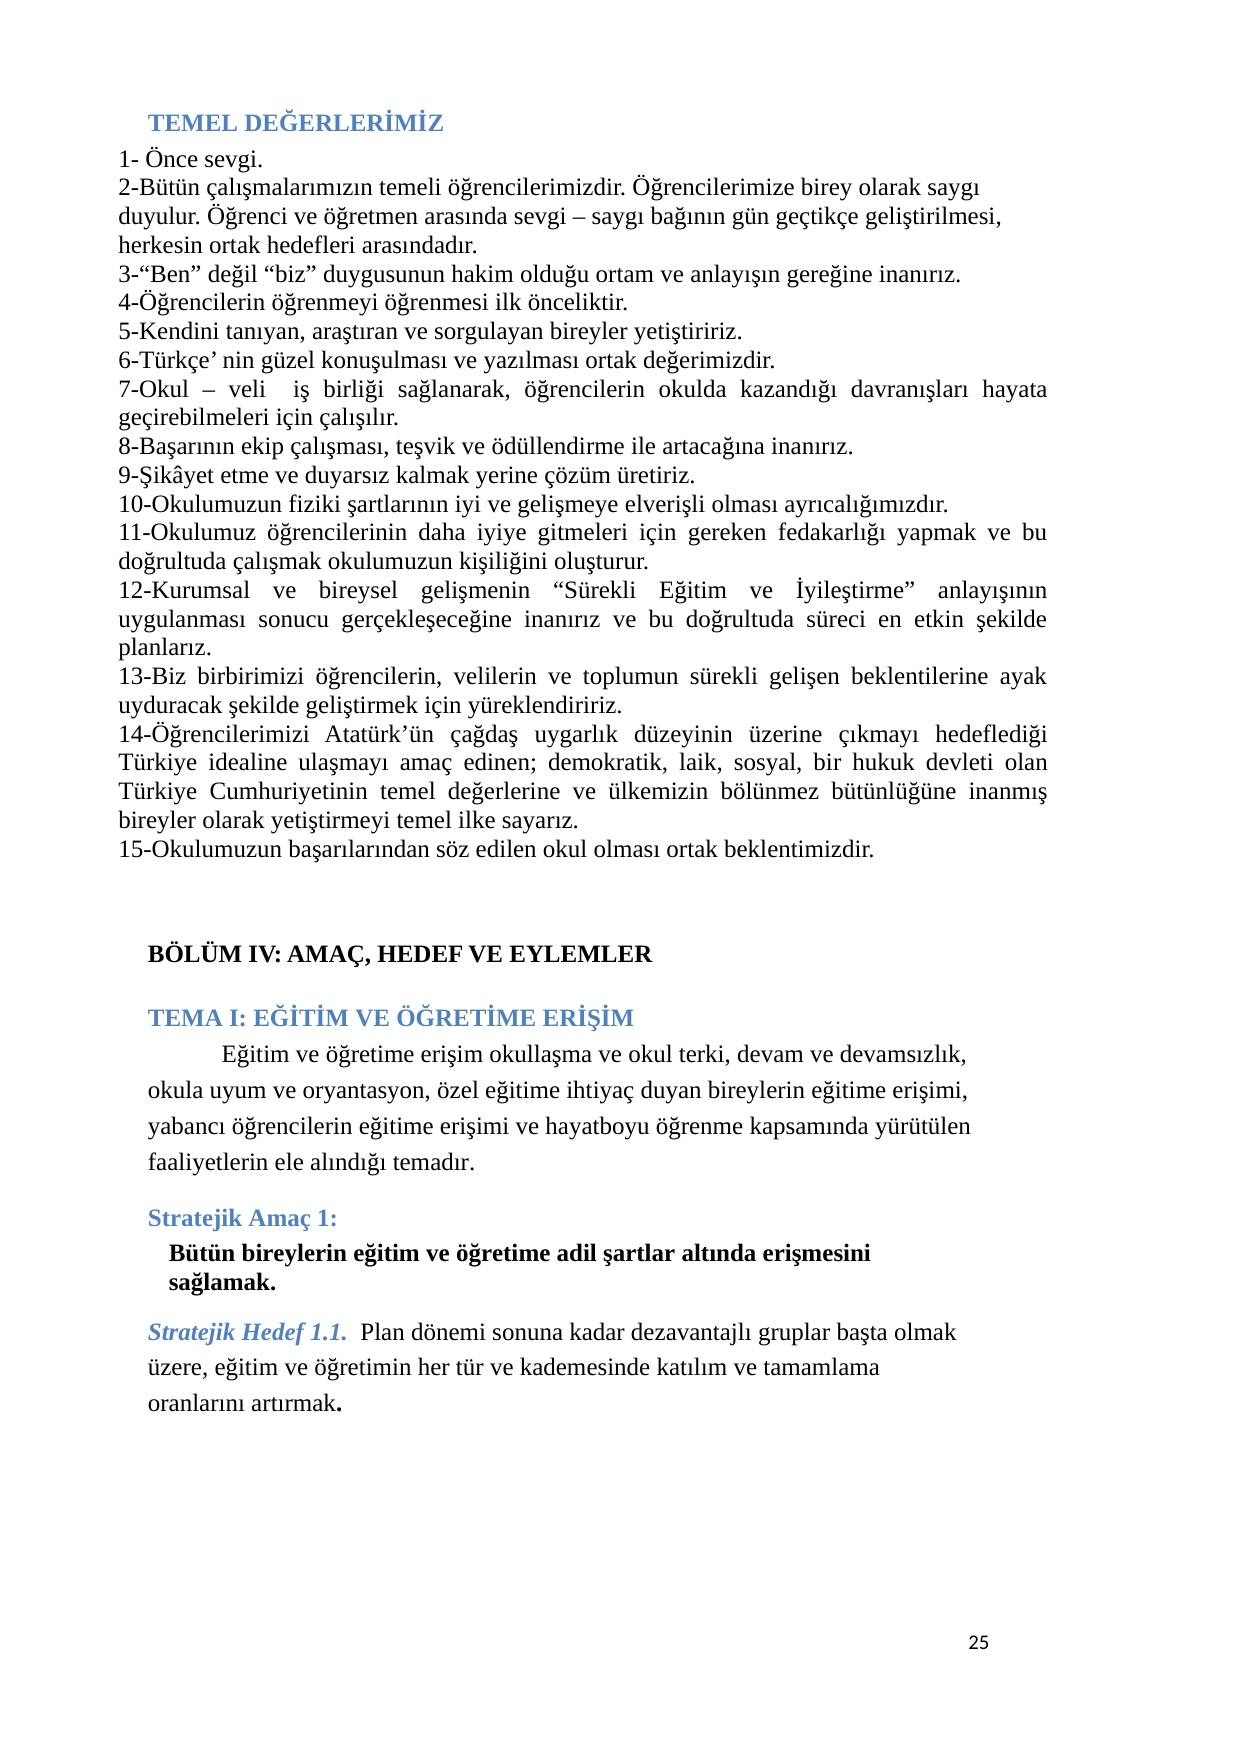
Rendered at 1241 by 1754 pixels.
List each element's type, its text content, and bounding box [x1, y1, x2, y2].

text herkesin ortak hedefleri arasındadır. [118, 230, 1093, 259]
text 12-Kurumsal ve bireysel gelişmenin “Sürekli Eğitim ve İyileştirme” anlayışının uygulanması sonucu gerçekleşeceğine inanırız ve bu doğrultuda süreci en etkin şekilde planlarız. [118, 575, 1048, 661]
text 9-Şikâyet etme ve duyarsız kalmak yerine çözüm üretiriz. [118, 460, 1048, 489]
text Bütün bireylerin eğitim ve öğretime adil şartlar altında erişmesini sağlamak. [168, 1239, 974, 1296]
subtitle TEMA I: EĞİTİM VE ÖĞRETİME ERİŞİM [148, 1003, 974, 1032]
text 3-“Ben” değil “biz” duygusunun hakim olduğu ortam ve anlayışın gereğine inanırız. [118, 259, 1093, 287]
text 7-Okul – veli iş birliği sağlanarak, öğrencilerin okulda kazandığı davranışları hayata geçirebilmeleri için çalışılır. [118, 374, 1048, 431]
text 10-Okulumuzun fiziki şartlarının iyi ve gelişmeye elverişli olması ayrıcalığımızdır. [118, 489, 1048, 517]
text Eğitim ve öğretime erişim okullaşma ve okul terki, devam ve devamsızlık, okula uyum ve oryantasyon, özel eğitime ihtiyaç duyan bireylerin eğitime erişimi, yabancı öğrencilerin eğitime erişimi ve hayatboyu öğrenme kapsamında yürütülen faaliyetlerin ele alındığı temadır. [148, 1039, 974, 1175]
text duyulur. Öğrenci ve öğretmen arasında sevgi – saygı bağının gün geçtikçe geliştirilmesi, [118, 201, 1093, 230]
text 1- Önce sevgi. [118, 144, 1093, 172]
subtitle Stratejik Hedef 1.1. Plan dönemi sonuna kadar dezavantajlı gruplar başta olmak üzere, eğitim ve öğretimin her tür ve kademesinde katılım ve tamamlama oranlarını artırmak. [148, 1317, 974, 1417]
text 11-Okulumuz öğrencilerinin daha iyiye gitmeleri için gereken fedakarlığı yapmak ve bu doğrultuda çalışmak okulumuzun kişiliğini oluşturur. [118, 517, 1048, 575]
text 4-Öğrencilerin öğrenmeyi öğrenmesi ilk önceliktir. [118, 287, 1093, 316]
text 14-Öğrencilerimizi Atatürk’ün çağdaş uygarlık düzeyinin üzerine çıkmayı hedeflediği Türkiye idealine ulaşmayı amaç edinen; demokratik, laik, sosyal, bir hukuk devleti olan Türkiye Cumhuriyetinin temel değerlerine ve ülkemizin bölünmez bütünlüğüne inanmış bireyler olarak yetiştirmeyi temel ilke sayarız. [118, 719, 1048, 834]
text 6-Türkçe’ nin güzel konuşulması ve yazılması ortak değerimizdir. [118, 345, 1093, 374]
text 2-Bütün çalışmalarımızın temeli öğrencilerimizdir. Öğrencilerimize birey olarak saygı [118, 172, 1093, 201]
text 15-Okulumuzun başarılarından söz edilen okul olması ortak beklentimizdir. [118, 834, 1093, 862]
text 5-Kendini tanıyan, araştıran ve sorgulayan bireyler yetiştiririz. [118, 316, 1093, 345]
subtitle Stratejik Amaç 1: [148, 1203, 974, 1232]
subtitle TEMEL DEĞERLERİMİZ [148, 108, 1019, 137]
text 8-Başarının ekip çalışması, teşvik ve ödüllendirme ile artacağına inanırız. [118, 431, 1048, 460]
subtitle BÖLÜM IV: AMAÇ, HEDEF VE EYLEMLER [148, 939, 1019, 968]
text 13-Biz birbirimizi öğrencilerin, velilerin ve toplumun sürekli gelişen beklentilerine ayak uyduracak şekilde geliştirmek için yüreklendiririz. [118, 661, 1048, 719]
